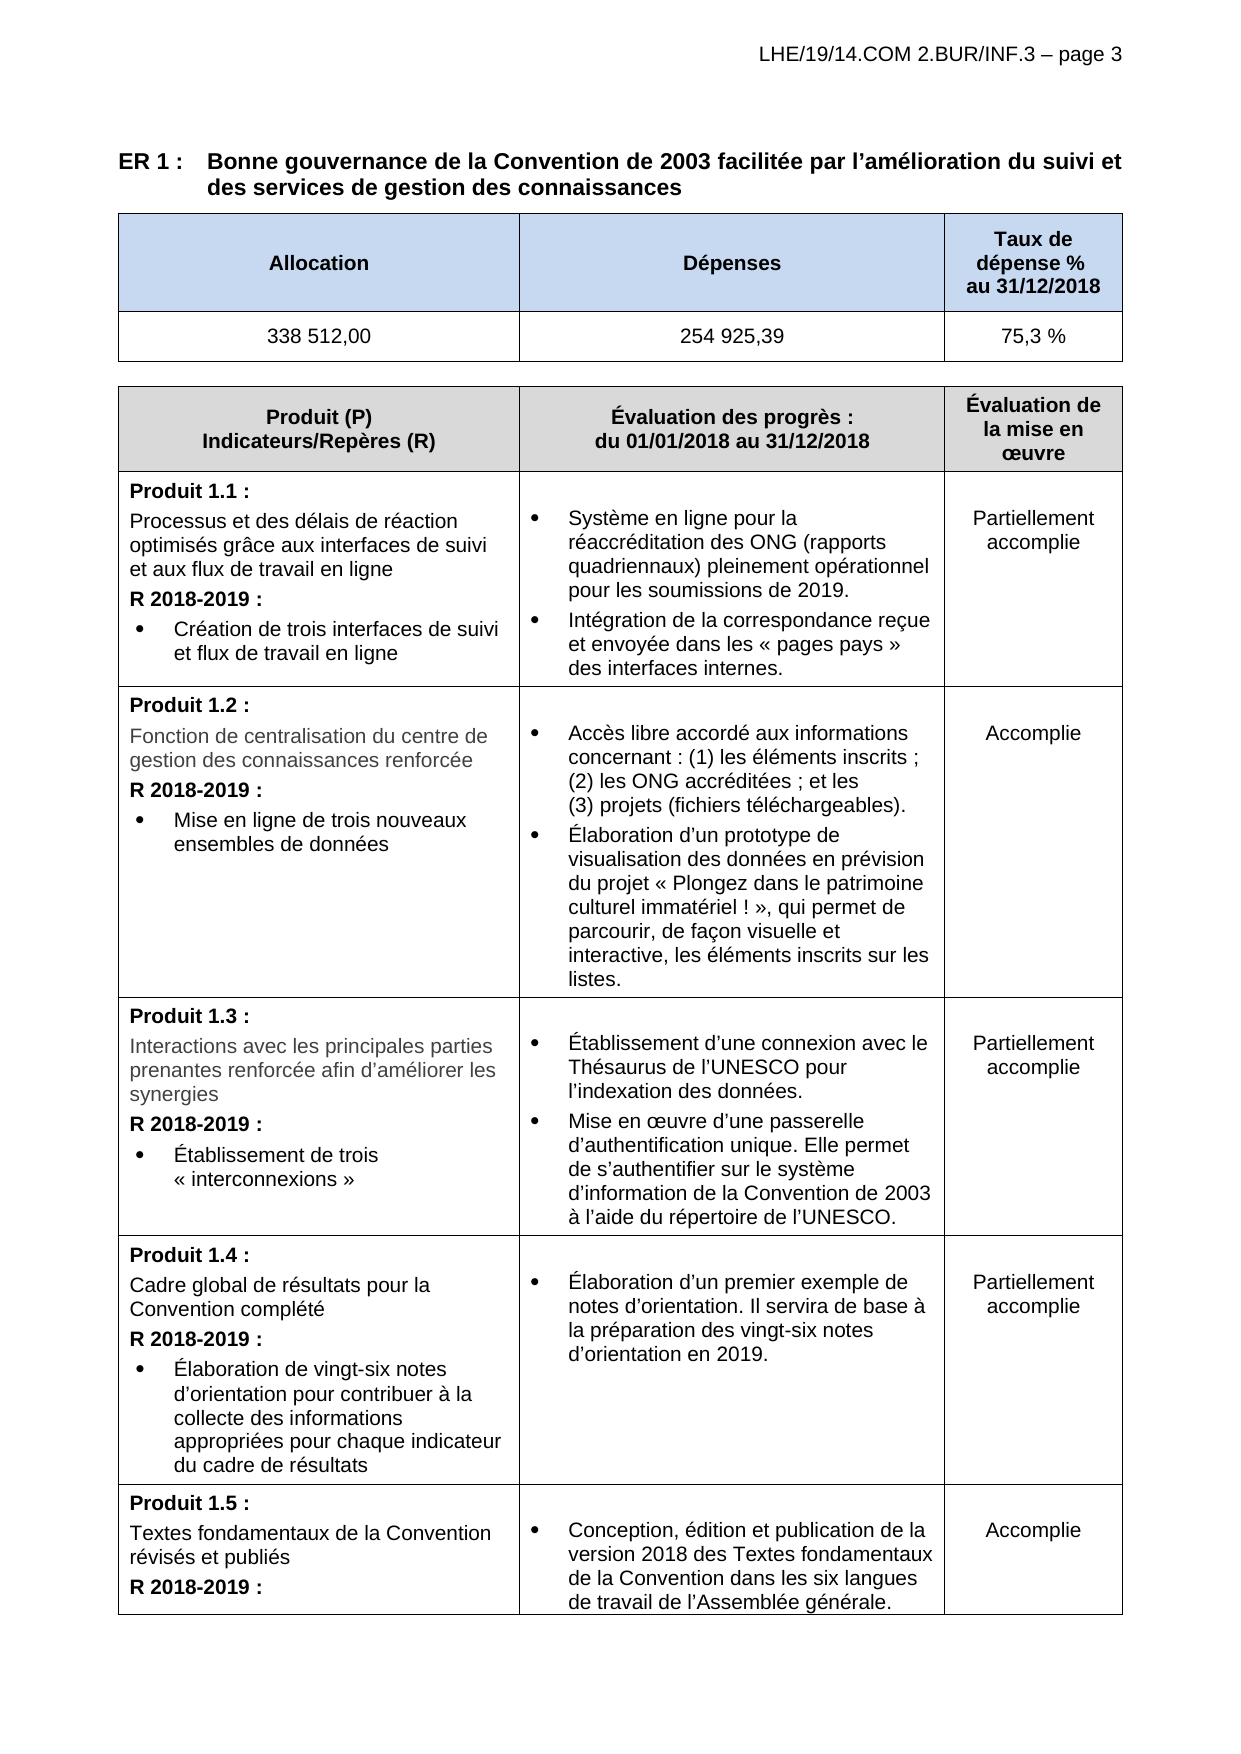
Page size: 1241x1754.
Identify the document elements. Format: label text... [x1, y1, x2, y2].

table_cell Élaboration d’un premier exemple de notes d’orientation. Il servira de base à la préparation des vingt-six notes d’orientation en 2019. [520, 1236, 944, 1483]
table_cell Partiellement accomplie [945, 998, 1122, 1235]
table_cell Partiellement accomplie [945, 472, 1122, 686]
table_cell 254 925,39 [520, 312, 944, 361]
table_cell Accomplie [945, 687, 1122, 997]
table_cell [119, 1485, 519, 1614]
table_cell Accomplie [945, 1485, 1122, 1614]
table_header Produit (P) Indicateurs/Repères (R) [119, 387, 519, 471]
table_cell Produit 1.1 : Processus et des délais de réaction optimisés grâce aux interfaces de suivi et aux flux de travail en ligne R 2018-2019 : Création de trois interfaces de suivi et flux de travail en ligne [119, 472, 519, 686]
text ER 1 : Bonne gouvernance de la Convention de 2003 facilitée par l’amélioration du suivi et des services de gestion des connaissances [118, 148, 1122, 200]
table_cell 75,3 % [945, 312, 1122, 361]
table_cell Accès libre accordé aux informations concernant : (1) les éléments inscrits ; (2) les ONG accréditées ; et les (3) projets (fichiers téléchargeables). Élaboration d’un prototype de visualisation des données en prévision du projet « Plongez dans le patrimoine culturel immatériel ! », qui permet de parcourir, de façon visuelle et interactive, les éléments inscrits sur les listes. [520, 687, 944, 997]
table_header Évaluation de la mise en œuvre [945, 387, 1122, 471]
table_header Dépenses [520, 214, 944, 311]
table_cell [520, 1485, 944, 1614]
table_cell Partiellement accomplie [945, 1236, 1122, 1483]
table_cell Système en ligne pour la réaccréditation des ONG (rapports quadriennaux) pleinement opérationnel pour les soumissions de 2019. Intégration de la correspondance reçue et envoyée dans les « pages pays » des interfaces internes. [520, 472, 944, 686]
table_header Allocation [119, 214, 519, 311]
table_cell Établissement d’une connexion avec le Thésaurus de l’UNESCO pour l’indexation des données. Mise en œuvre d’une passerelle d’authentification unique. Elle permet de s’authentifier sur le système d’information de la Convention de 2003 à l’aide du répertoire de l’UNESCO. [520, 998, 944, 1235]
table_cell Produit 1.2 : Fonction de centralisation du centre de gestion des connaissances renforcée R 2018-2019 : Mise en ligne de trois nouveaux ensembles de données [119, 687, 519, 997]
table_cell Produit 1.4 : Cadre global de résultats pour la Convention complété R 2018-2019 : Élaboration de vingt-six notes d’orientation pour contribuer à la collecte des informations appropriées pour chaque indicateur du cadre de résultats [119, 1236, 519, 1483]
table_cell Produit 1.3 : Interactions avec les principales parties prenantes renforcée afin d’améliorer les synergies R 2018-2019 : Établissement de trois « interconnexions » [119, 998, 519, 1235]
table_header Taux de dépense % au 31/12/2018 [945, 214, 1122, 311]
table_cell 338 512,00 [119, 312, 519, 361]
table_header Évaluation des progrès : du 01/01/2018 au 31/12/2018 [520, 387, 944, 471]
